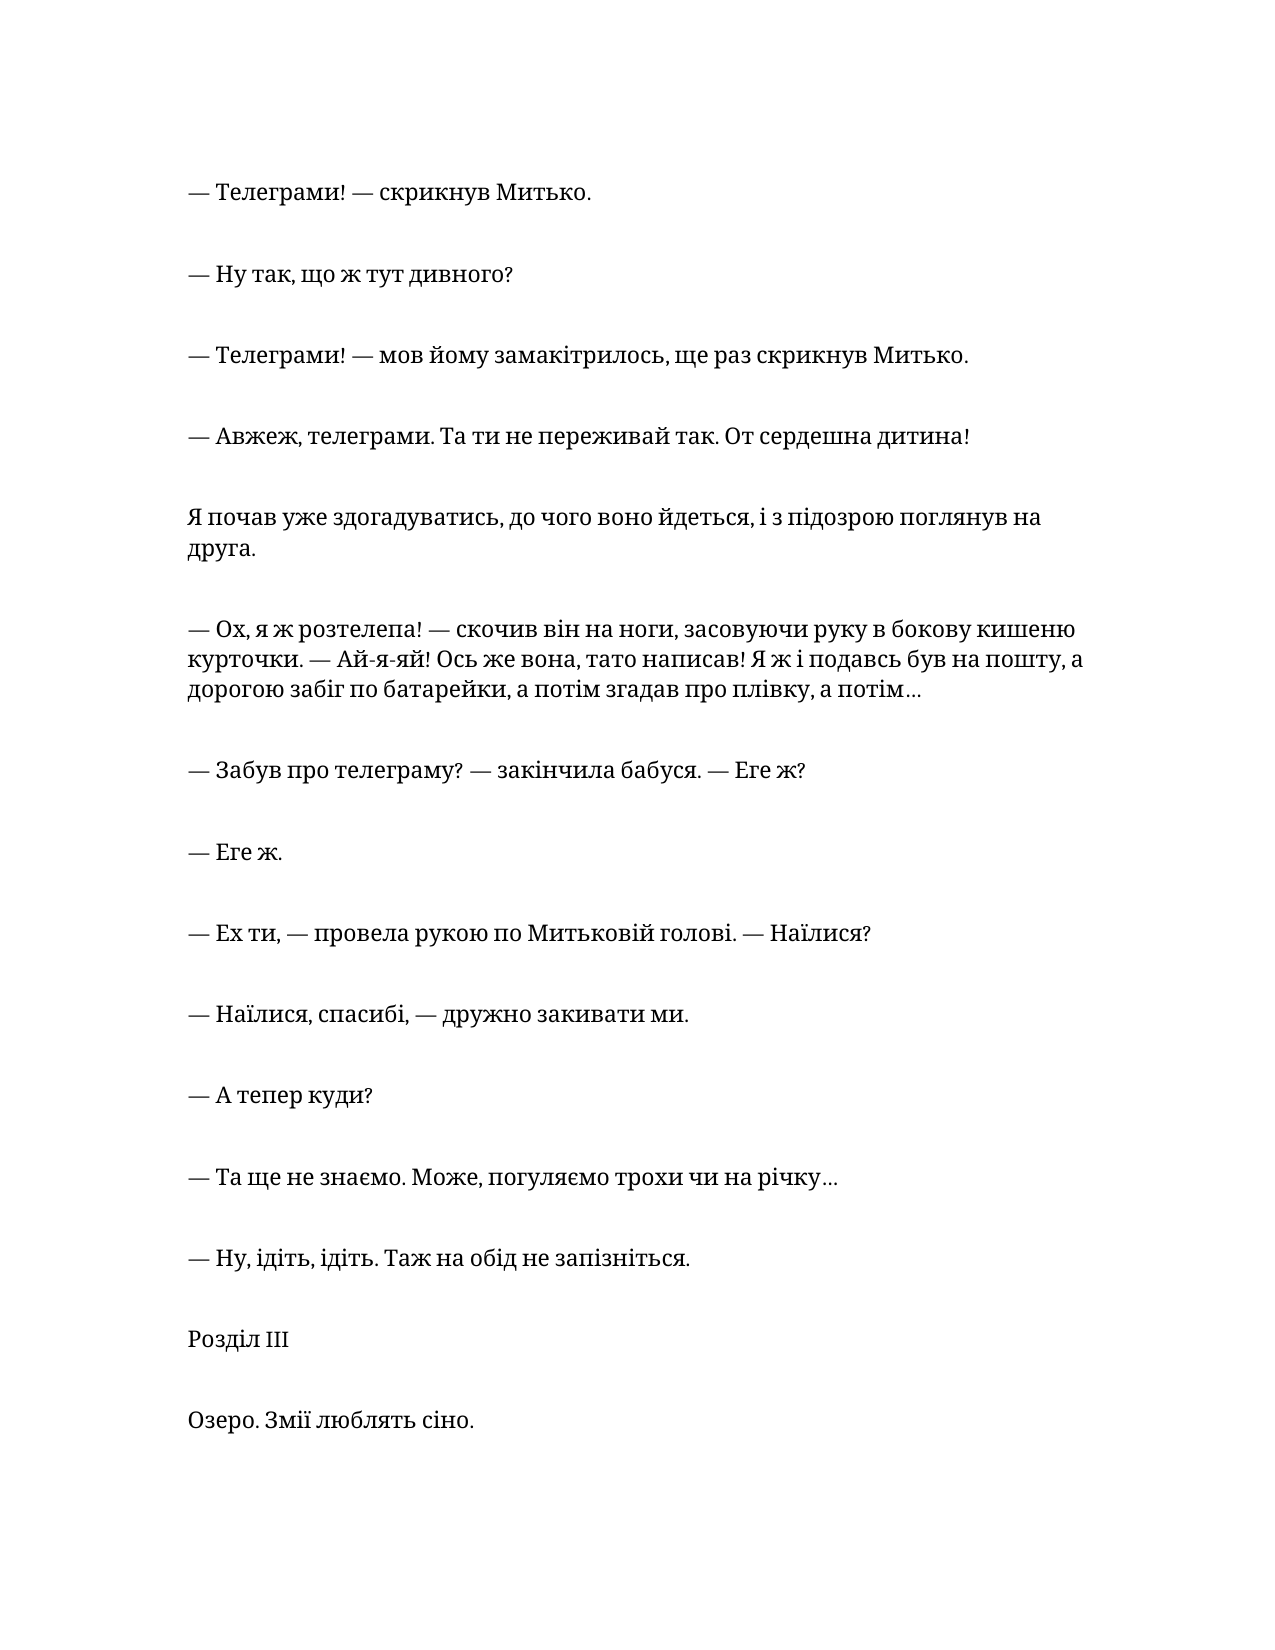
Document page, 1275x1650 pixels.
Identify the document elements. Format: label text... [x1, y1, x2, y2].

text Розділ III [187, 1297, 1087, 1353]
text — Авжеж, телеграми. Та ти не переживай так. От сердешна дитина! [187, 394, 1087, 450]
text — А тепер куди? [187, 1053, 1087, 1110]
text — Еге ж. [187, 809, 1087, 866]
text — Ну так, що ж тут дивного? [187, 231, 1087, 288]
text — Телеграми! — скрикнув Митько. [187, 150, 1087, 207]
text — Ну, ідіть, ідіть. Таж на обід не запізніться. [187, 1216, 1087, 1272]
text — Ох, я ж розтелепа! — скочив він на ноги, засовуючи руку в бокову кишеню курточки. — Ай-я-яй! Ось же вона, тато написав! Я ж і подавсь був на пошту, а дорогою забіг по батарейки, а потім згадав про плівку, а потім… [187, 586, 1087, 703]
text — Телеграми! — мов йому замакітрилось, ще раз скрикнув Митько. [187, 312, 1087, 369]
text — Забув про телеграму? — закінчила бабуся. — Еге ж? [187, 728, 1087, 785]
text — Та ще не знаємо. Може, погуляємо трохи чи на річку… [187, 1134, 1087, 1191]
text Я почав уже здогадуватись, до чого воно йдеться, і з підозрою поглянув на друга. [187, 475, 1087, 562]
text — Ех ти, — провела рукою по Митьковій голові. — Наїлися? [187, 891, 1087, 947]
text — Наїлися, спасибі, — дружно закивати ми. [187, 972, 1087, 1028]
text Озеро. Змії люблять сіно. [187, 1378, 1087, 1435]
